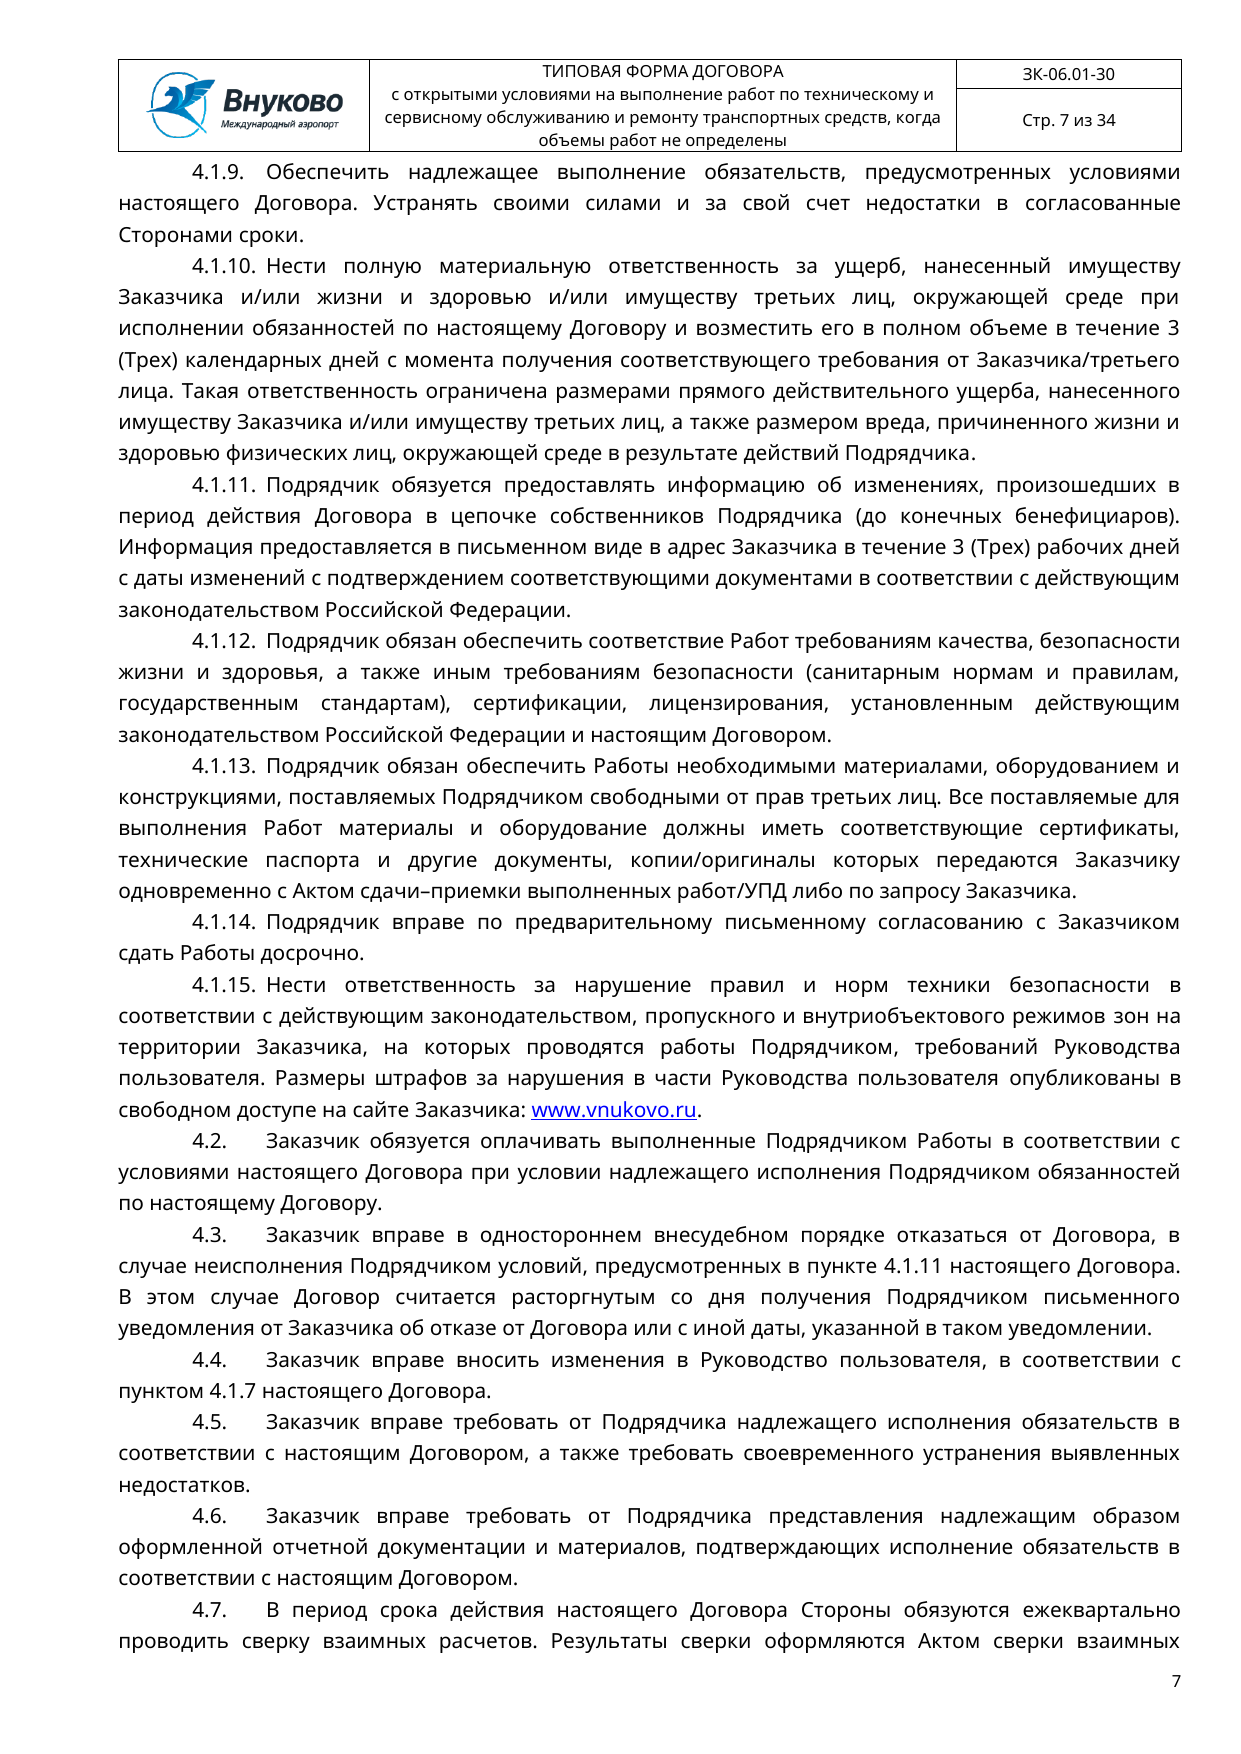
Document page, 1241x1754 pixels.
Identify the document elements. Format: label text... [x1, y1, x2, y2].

list Заказчик вправе требовать от Подрядчика представления надлежащим образом оформленной отчетной документации и материалов, подтверждающих исполнение обязательств в соответствии с настоящим Договором. [118, 1498, 1181, 1592]
list Заказчик вправе вносить изменения в Руководство пользователя, в соответствии с пунктом 4.1.7 настоящего Договора. [118, 1342, 1181, 1404]
picture [131, 61, 357, 151]
list Заказчик вправе в одностороннем внесудебном порядке отказаться от Договора, в случае неисполнения Подрядчиком условий, предусмотренных в пункте 4.1.11 настоящего Договора. В этом случае Договор считается расторгнутым со дня получения Подрядчиком письменного уведомления от Заказчика об отказе от Договора или с иной даты, указанной в таком уведомлении. [118, 1217, 1181, 1342]
list Заказчик вправе требовать от Подрядчика надлежащего исполнения обязательств в соответствии с настоящим Договором, а также требовать своевременного устранения выявленных недостатков. [118, 1404, 1181, 1498]
list Обеспечить надлежащее выполнение обязательств, предусмотренных условиями настоящего Договора. Устранять своими силами и за свой счет недостатки в согласованные Сторонами сроки. [118, 154, 1181, 248]
list Подрядчик обязан обеспечить Работы необходимыми материалами, оборудованием и конструкциями, поставляемых Подрядчиком свободными от прав третьих лиц. Все поставляемые для выполнения Работ материалы и оборудование должны иметь соответствующие сертификаты, технические паспорта и другие документы, копии/оригиналы которых передаются Заказчику одновременно с Актом сдачи–приемки выполненных работ/УПД либо по запросу Заказчика. [118, 748, 1181, 904]
list Подрядчик обязуется предоставлять информацию об изменениях, произошедших в период действия Договора в цепочке собственников Подрядчика (до конечных бенефициаров). Информация предоставляется в письменном виде в адрес Заказчика в течение 3 (Трех) рабочих дней с даты изменений с подтверждением соответствующими документами в соответствии с действующим законодательством Российской Федерации. [118, 467, 1181, 623]
list Подрядчик обязан обеспечить соответствие Работ требованиям качества, безопасности жизни и здоровья, а также иным требованиям безопасности (санитарным нормам и правилам, государственным стандартам), сертификации, лицензирования, установленным действующим законодательством Российской Федерации и настоящим Договором. [118, 623, 1181, 748]
list Нести ответственность за нарушение правил и норм техники безопасности в соответствии с действующим законодательством, пропускного и внутриобъектового режимов зон на территории Заказчика, на которых проводятся работы Подрядчиком, требований Руководства пользователя. Размеры штрафов за нарушения в части Руководства пользователя опубликованы в свободном доступе на сайте Заказчика: www.vnukovo.ru. [118, 967, 1181, 1123]
list Нести полную материальную ответственность за ущерб, нанесенный имуществу Заказчика и/или жизни и здоровью и/или имуществу третьих лиц, окружающей среде при исполнении обязанностей по настоящему Договору и возместить его в полном объеме в течение 3 (Трех) календарных дней с момента получения соответствующего требования от Заказчика/третьего лица. Такая ответственность ограничена размерами прямого действительного ущерба, нанесенного имуществу Заказчика и/или имуществу третьих лиц, а также размером вреда, причиненного жизни и здоровью физических лиц, окружающей среде в результате действий Подрядчика. [118, 248, 1181, 467]
list Подрядчик вправе по предварительному письменному согласованию с Заказчиком сдать Работы досрочно. [118, 904, 1181, 967]
list Заказчик обязуется оплачивать выполненные Подрядчиком Работы в соответствии с условиями настоящего Договора при условии надлежащего исполнения Подрядчиком обязанностей по настоящему Договору. [118, 1123, 1181, 1217]
